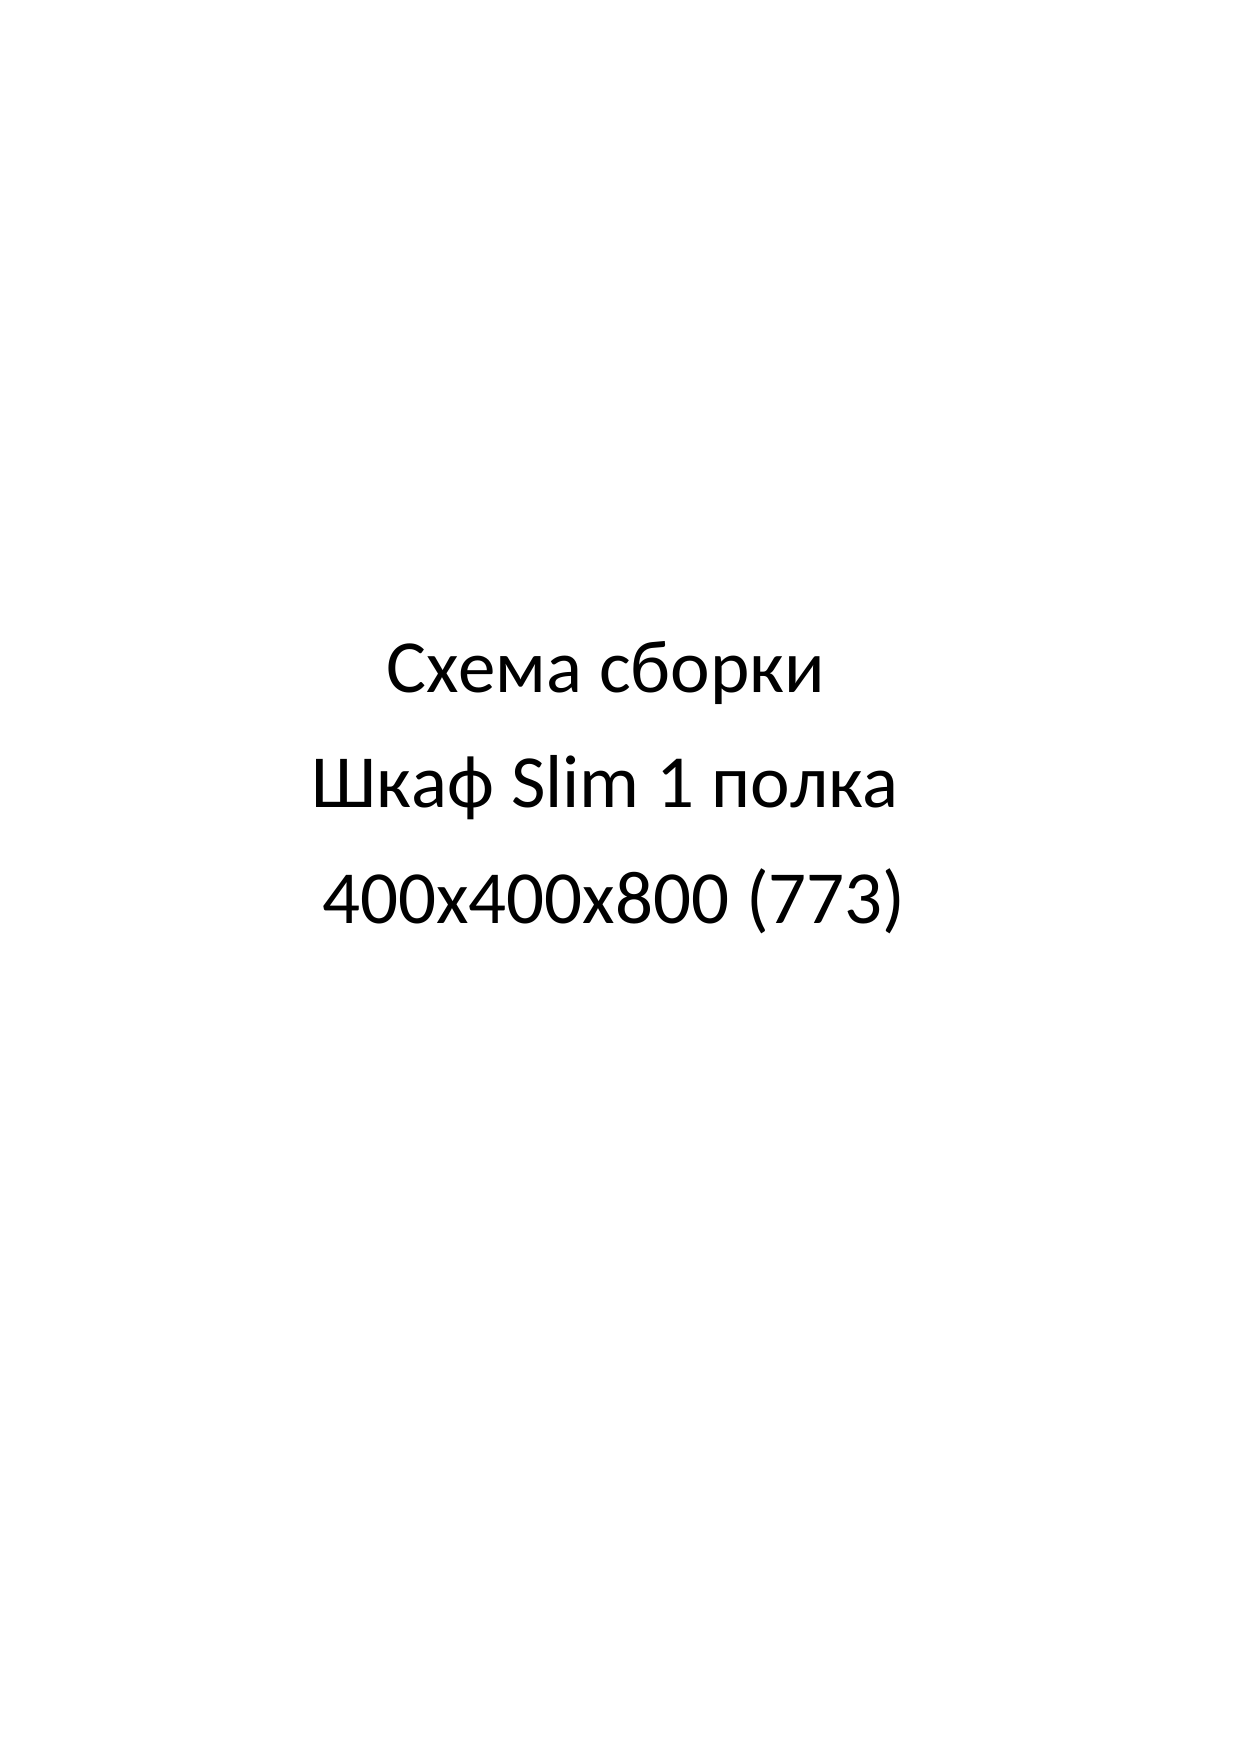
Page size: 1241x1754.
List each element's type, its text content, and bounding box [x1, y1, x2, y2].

text Схема сборки [59, 619, 1152, 711]
text 400х400х800 (773) [59, 851, 1152, 942]
text Шкаф Slim 1 полка [59, 735, 1152, 827]
